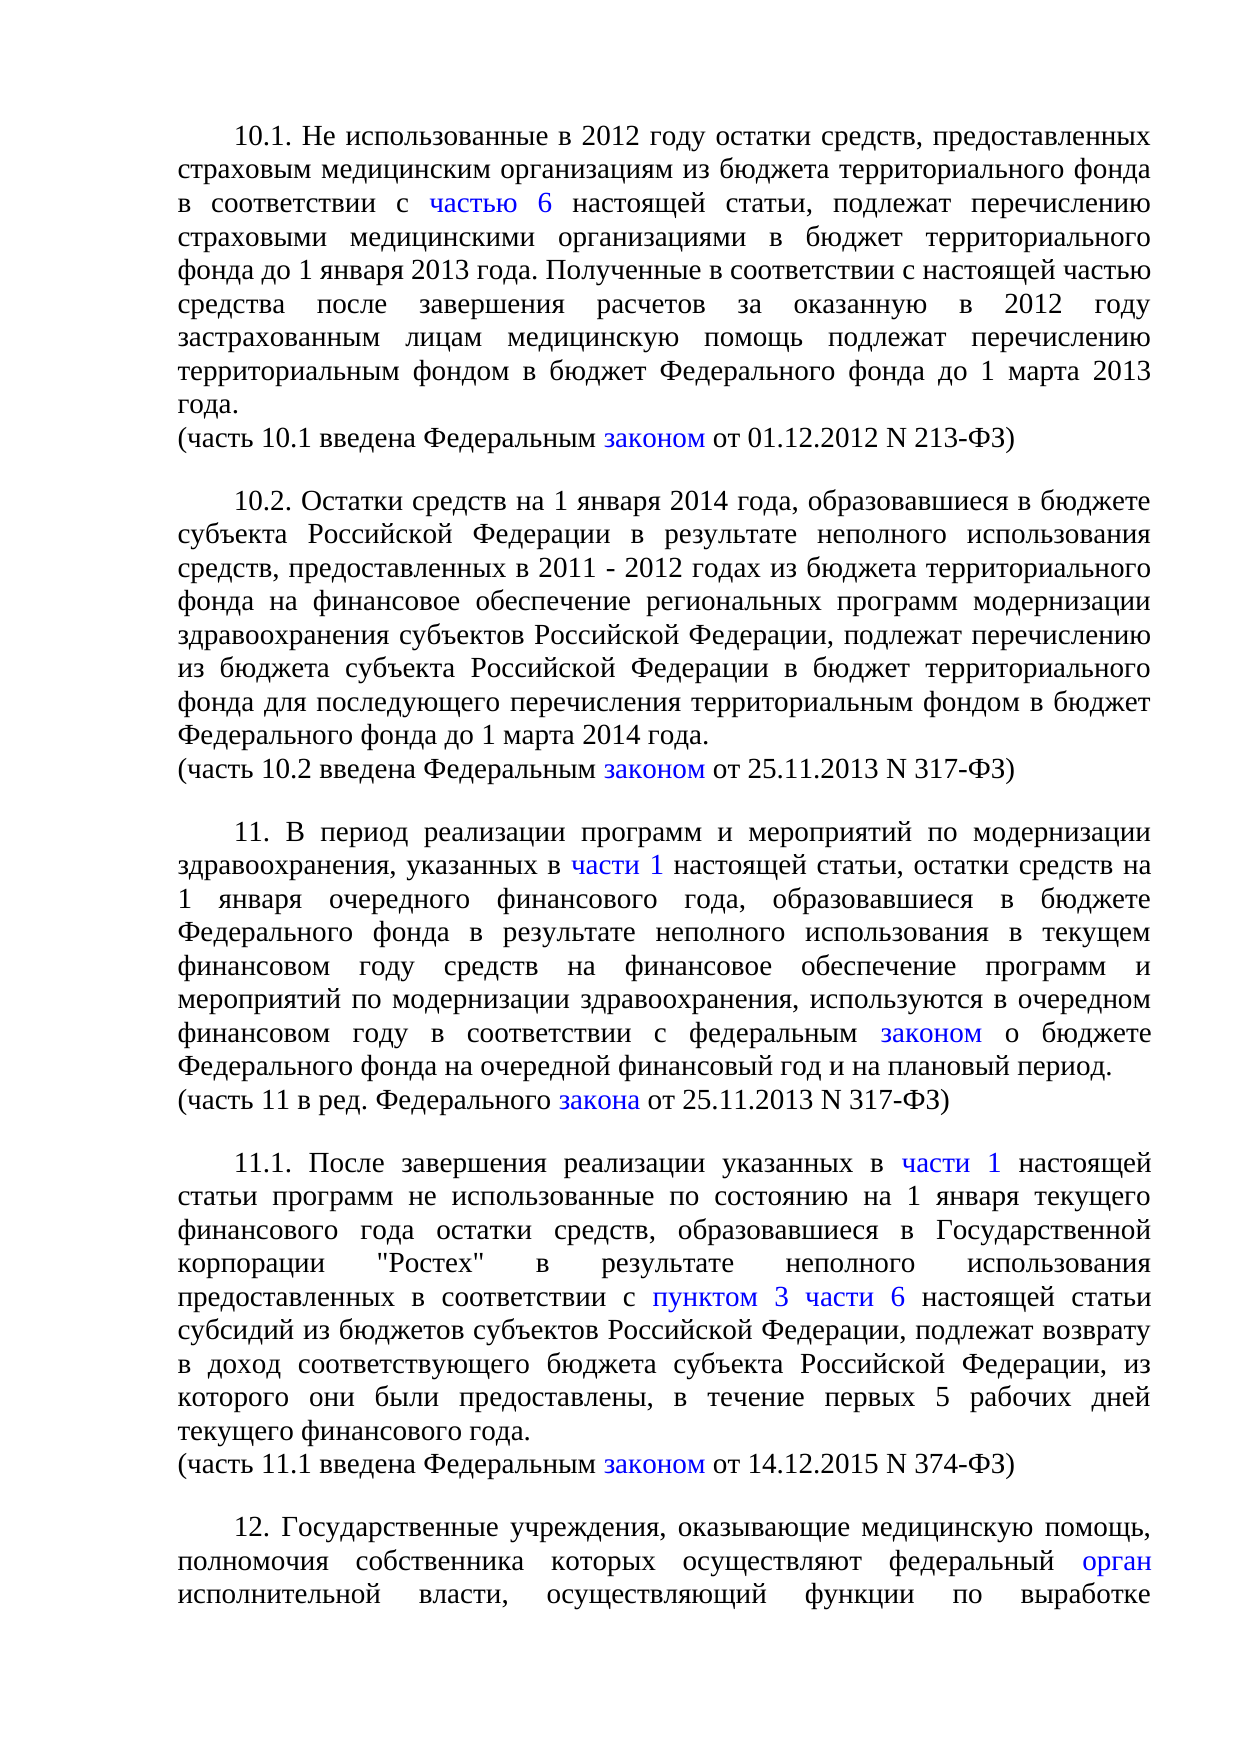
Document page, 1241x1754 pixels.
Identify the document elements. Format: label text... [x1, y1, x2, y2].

text (часть 10.2 введена Федеральным законом от 25.11.2013 N 317-ФЗ) [177, 751, 1152, 784]
text 11.1. После завершения реализации указанных в части 1 настоящей статьи программ не использованные по состоянию на 1 января текущего финансового года остатки средств, образовавшиеся в Государственной корпорации "Ростех" в результате неполного использования предоставленных в соответствии с пунктом 3 части 6 настоящей статьи субсидий из бюджетов субъектов Российской Федерации, подлежат возврату в доход соответствующего бюджета субъекта Российской Федерации, из которого они были предоставлены, в течение первых 5 рабочих дней текущего финансового года. [177, 1145, 1152, 1447]
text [177, 1509, 1152, 1610]
text (часть 11.1 введена Федеральным законом от 14.12.2015 N 374-ФЗ) [177, 1447, 1152, 1480]
text 10.1. Не использованные в 2012 году остатки средств, предоставленных страховым медицинским организациям из бюджета территориального фонда в соответствии с частью 6 настоящей статьи, подлежат перечислению страховыми медицинскими организациями в бюджет территориального фонда до 1 января 2013 года. Полученные в соответствии с настоящей частью средства после завершения расчетов за оказанную в 2012 году застрахованным лицам медицинскую помощь подлежат перечислению территориальным фондом в бюджет Федерального фонда до 1 марта 2013 года. [177, 118, 1152, 420]
text (часть 11 в ред. Федерального закона от 25.11.2013 N 317-ФЗ) [177, 1082, 1152, 1116]
text (часть 10.1 введена Федеральным законом от 01.12.2012 N 213-ФЗ) [177, 420, 1152, 453]
text 11. В период реализации программ и мероприятий по модернизации здравоохранения, указанных в части 1 настоящей статьи, остатки средств на 1 января очередного финансового года, образовавшиеся в бюджете Федерального фонда в результате неполного использования в текущем финансовом году средств на финансовое обеспечение программ и мероприятий по модернизации здравоохранения, используются в очередном финансовом году в соответствии с федеральным законом о бюджете Федерального фонда на очередной финансовый год и на плановый период. [177, 814, 1152, 1082]
text 10.2. Остатки средств на 1 января 2014 года, образовавшиеся в бюджете субъекта Российской Федерации в результате неполного использования средств, предоставленных в 2011 - 2012 годах из бюджета территориального фонда на финансовое обеспечение региональных программ модернизации здравоохранения субъектов Российской Федерации, подлежат перечислению из бюджета субъекта Российской Федерации в бюджет территориального фонда для последующего перечисления территориальным фондом в бюджет Федерального фонда до 1 марта 2014 года. [177, 483, 1152, 751]
